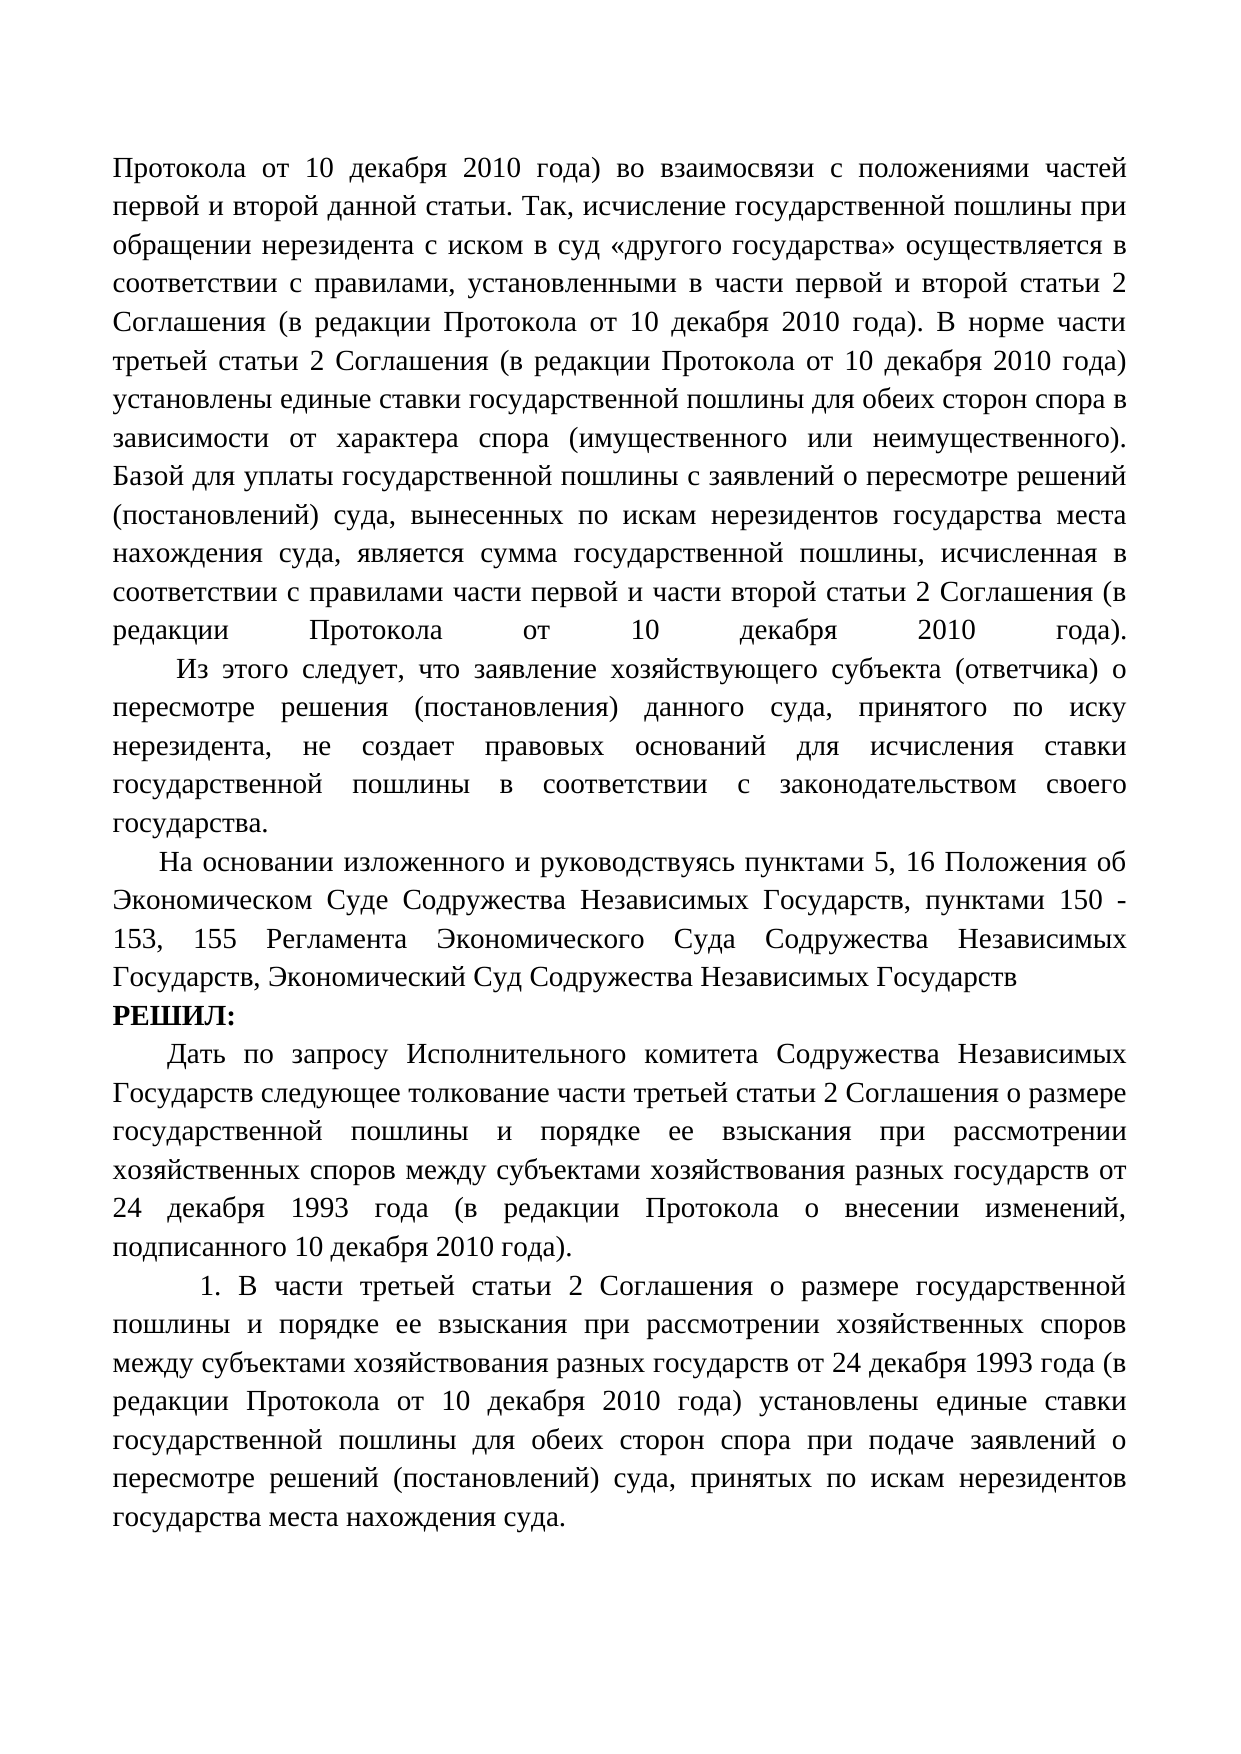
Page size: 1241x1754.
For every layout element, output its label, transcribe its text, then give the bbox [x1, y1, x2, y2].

text На основании изложенного и руководствуясь пунктами 5, 16 Положения об Экономическом Суде Содружества Независимых Государств, пунктами 150 - 153, 155 Регламента Экономического Суда Содружества Независимых Государств, Экономический Суд Содружества Независимых Государств [112, 844, 1128, 993]
text Дать по запросу Исполнительного комитета Содружества Независимых Государств следующее толкование части третьей статьи 2 Соглашения о размере государственной пошлины и порядке ее взыскания при рассмотрении хозяйственных споров между субъектами хозяйствования разных государств от 24 декабря 1993 года (в редакции Протокола о внесении изменений, подписанного 10 декабря 2010 года). [112, 1036, 1128, 1263]
text 1. В части третьей статьи 2 Соглашения о размере государственной пошлины и порядке ее взыскания при рассмотрении хозяйственных споров между субъектами хозяйствования разных государств от 24 декабря 1993 года (в редакции Протокола от 10 декабря 2010 года) установлены единые ставки государственной пошлины для обеих сторон спора при подаче заявлений о пересмотре решений (постановлений) суда, принятых по искам нерезидентов государства места нахождения суда. [112, 1268, 1128, 1532]
text РЕШИЛ: [112, 998, 1128, 1031]
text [112, 150, 1128, 839]
